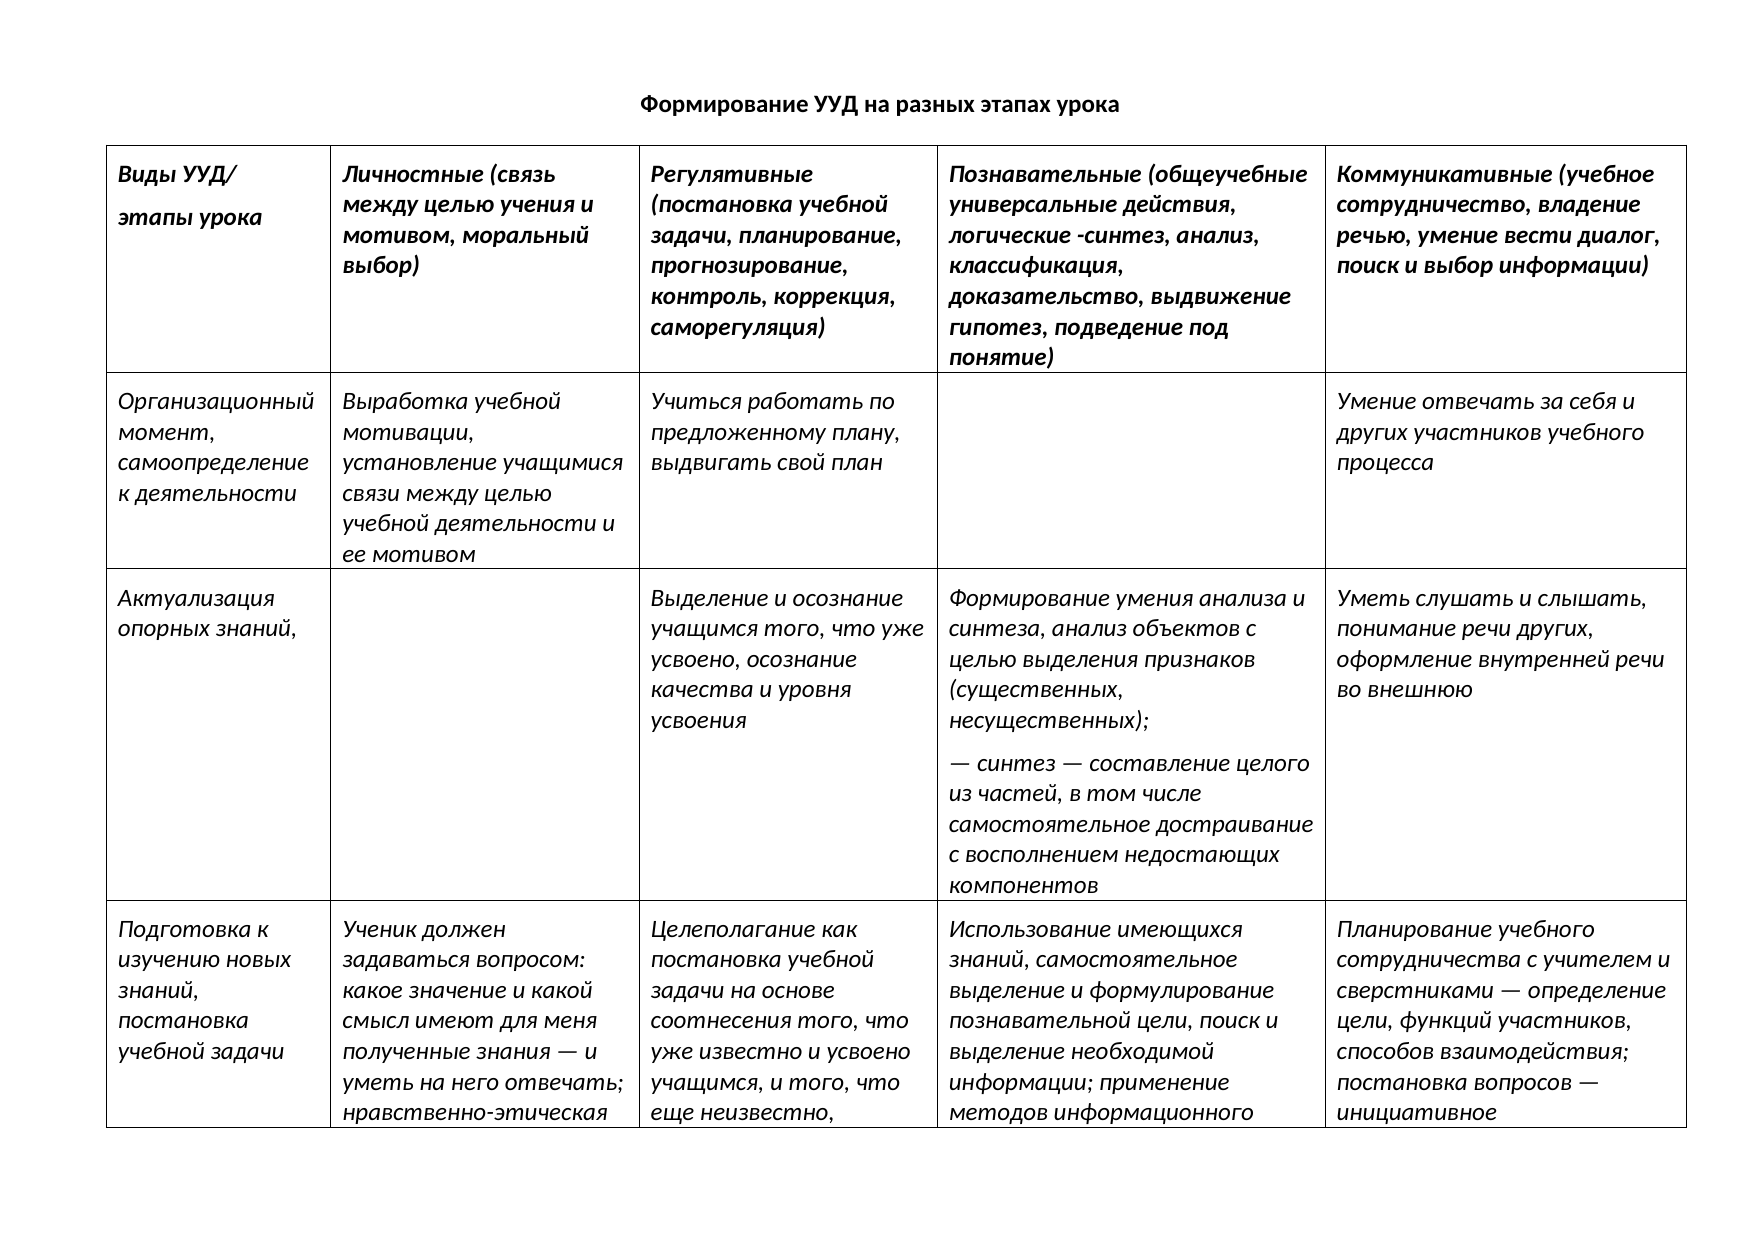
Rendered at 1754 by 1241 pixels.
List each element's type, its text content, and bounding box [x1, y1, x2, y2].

table_cell Выработка учебной мотивации, установление учащимися связи между целью учебной деятельности и ее мотивом [331, 373, 639, 568]
table_cell [938, 373, 1325, 568]
table_cell [331, 569, 639, 899]
table_cell Уметь слушать и слышать, понимание речи других, оформление внутренней речи во внешнюю [1326, 569, 1686, 899]
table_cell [1326, 901, 1686, 1127]
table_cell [331, 901, 639, 1127]
text Формирование УУД на разных этапах урока [106, 89, 1653, 119]
table_cell Актуализация опорных знаний, [107, 569, 330, 899]
table_cell Формирование умения анализа и синтеза, анализ объектов с целью выделения признаков (существенных, несущественных); — синтез — составление целого из частей, в том числе самостоятельное достраивание с восполнением недостающих компонентов [938, 569, 1325, 899]
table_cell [938, 901, 1325, 1127]
table_cell Организационный момент, самоопределение к деятельности [107, 373, 330, 568]
table_cell Учиться работать по предложенному плану, выдвигать свой план [640, 373, 937, 568]
table_cell Выделение и осознание учащимся того, что уже усвоено, осознание качества и уровня усвоения [640, 569, 937, 899]
table_header Виды УУД/ этапы урока [107, 146, 330, 372]
table_cell Умение отвечать за себя и других участников учебного процесса [1326, 373, 1686, 568]
table_header Личностные (связь между целью учения и мотивом, моральный выбор) [331, 146, 639, 372]
table_header Регулятивные (постановка учебной задачи, планирование, прогнозирование, контроль, коррекция, саморегуляция) [640, 146, 937, 372]
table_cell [640, 901, 937, 1127]
table_header Коммуникативные (учебное сотрудничество, владение речью, умение вести диалог, поиск и выбор информации) [1326, 146, 1686, 372]
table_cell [107, 901, 330, 1127]
table_header Познавательные (общеучебные универсальные действия, логические -синтез, анализ, классификация, доказательство, выдвижение гипотез, подведение под понятие) [938, 146, 1325, 372]
